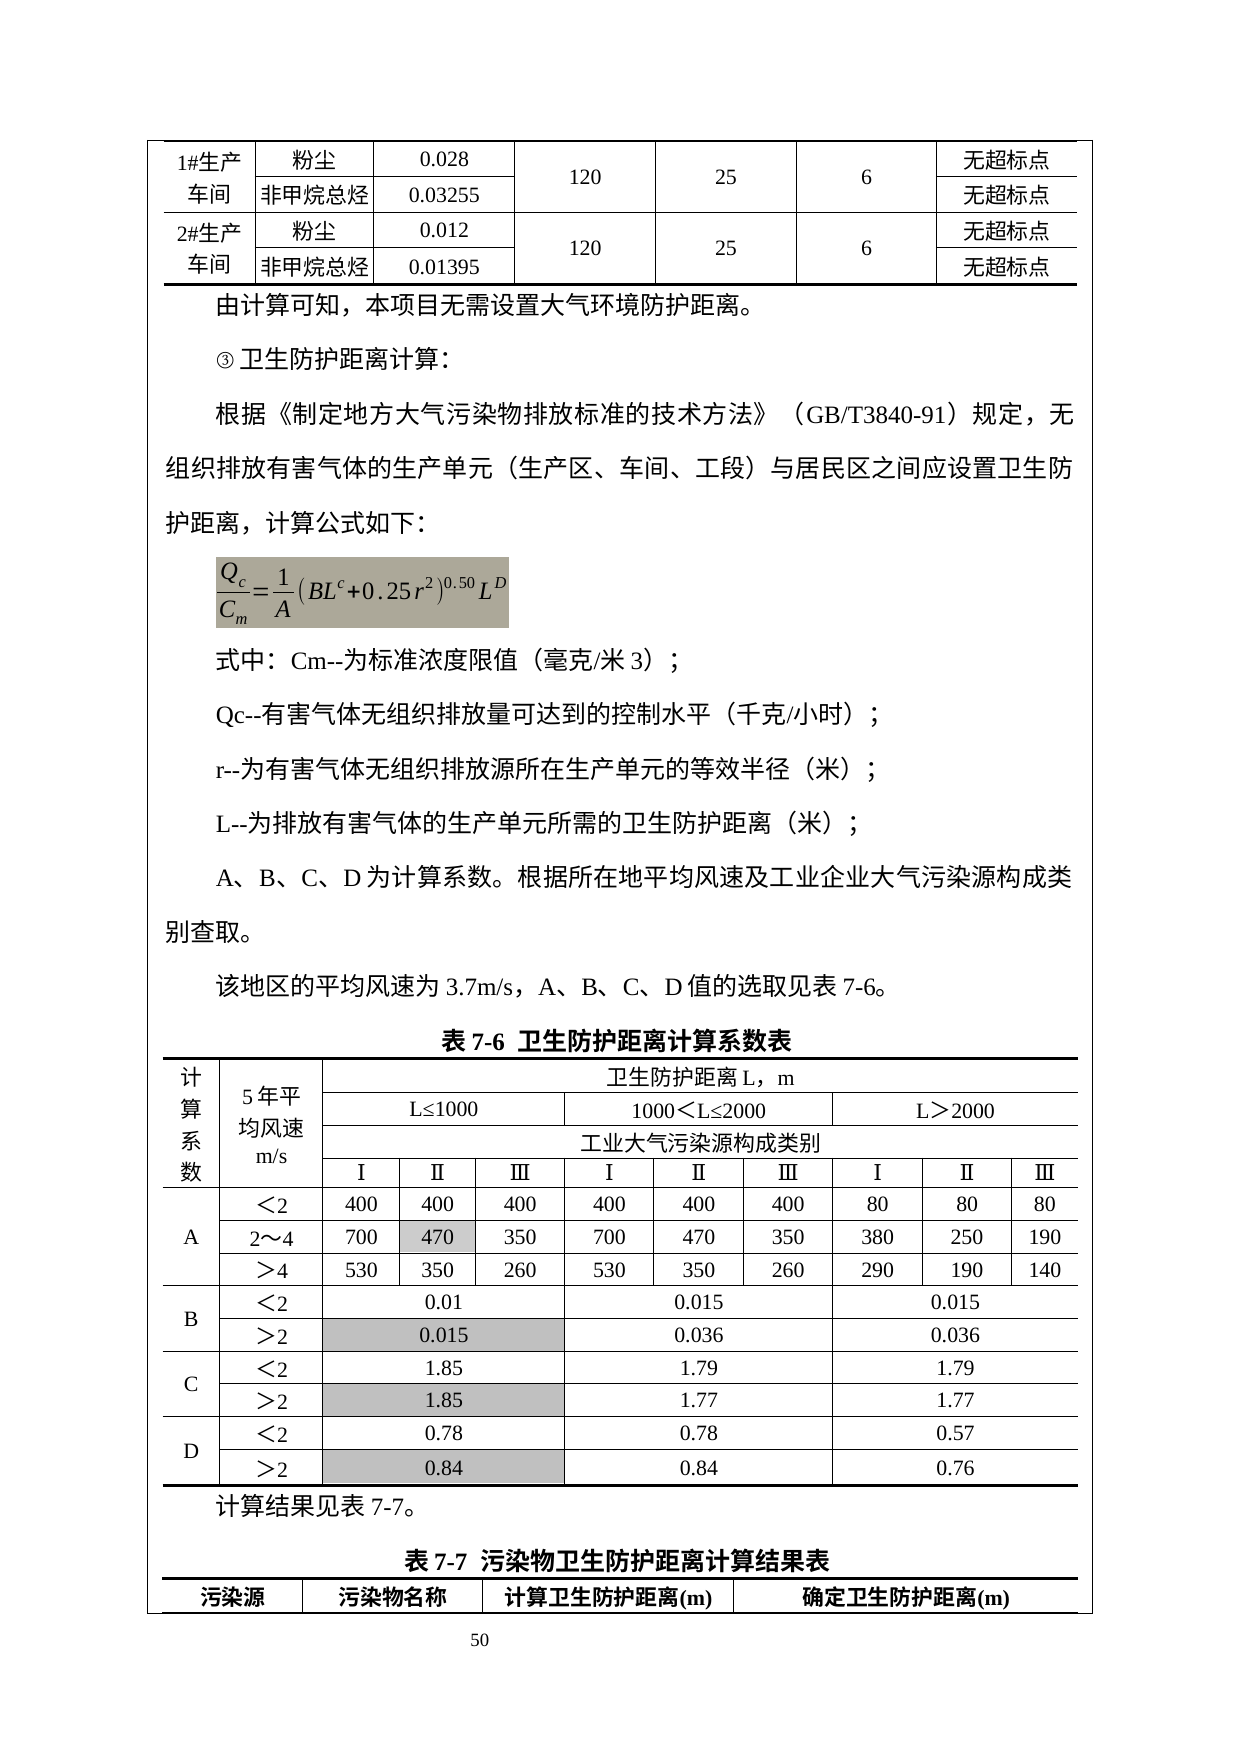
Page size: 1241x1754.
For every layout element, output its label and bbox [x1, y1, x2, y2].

table_header [148, 141, 1092, 1613]
